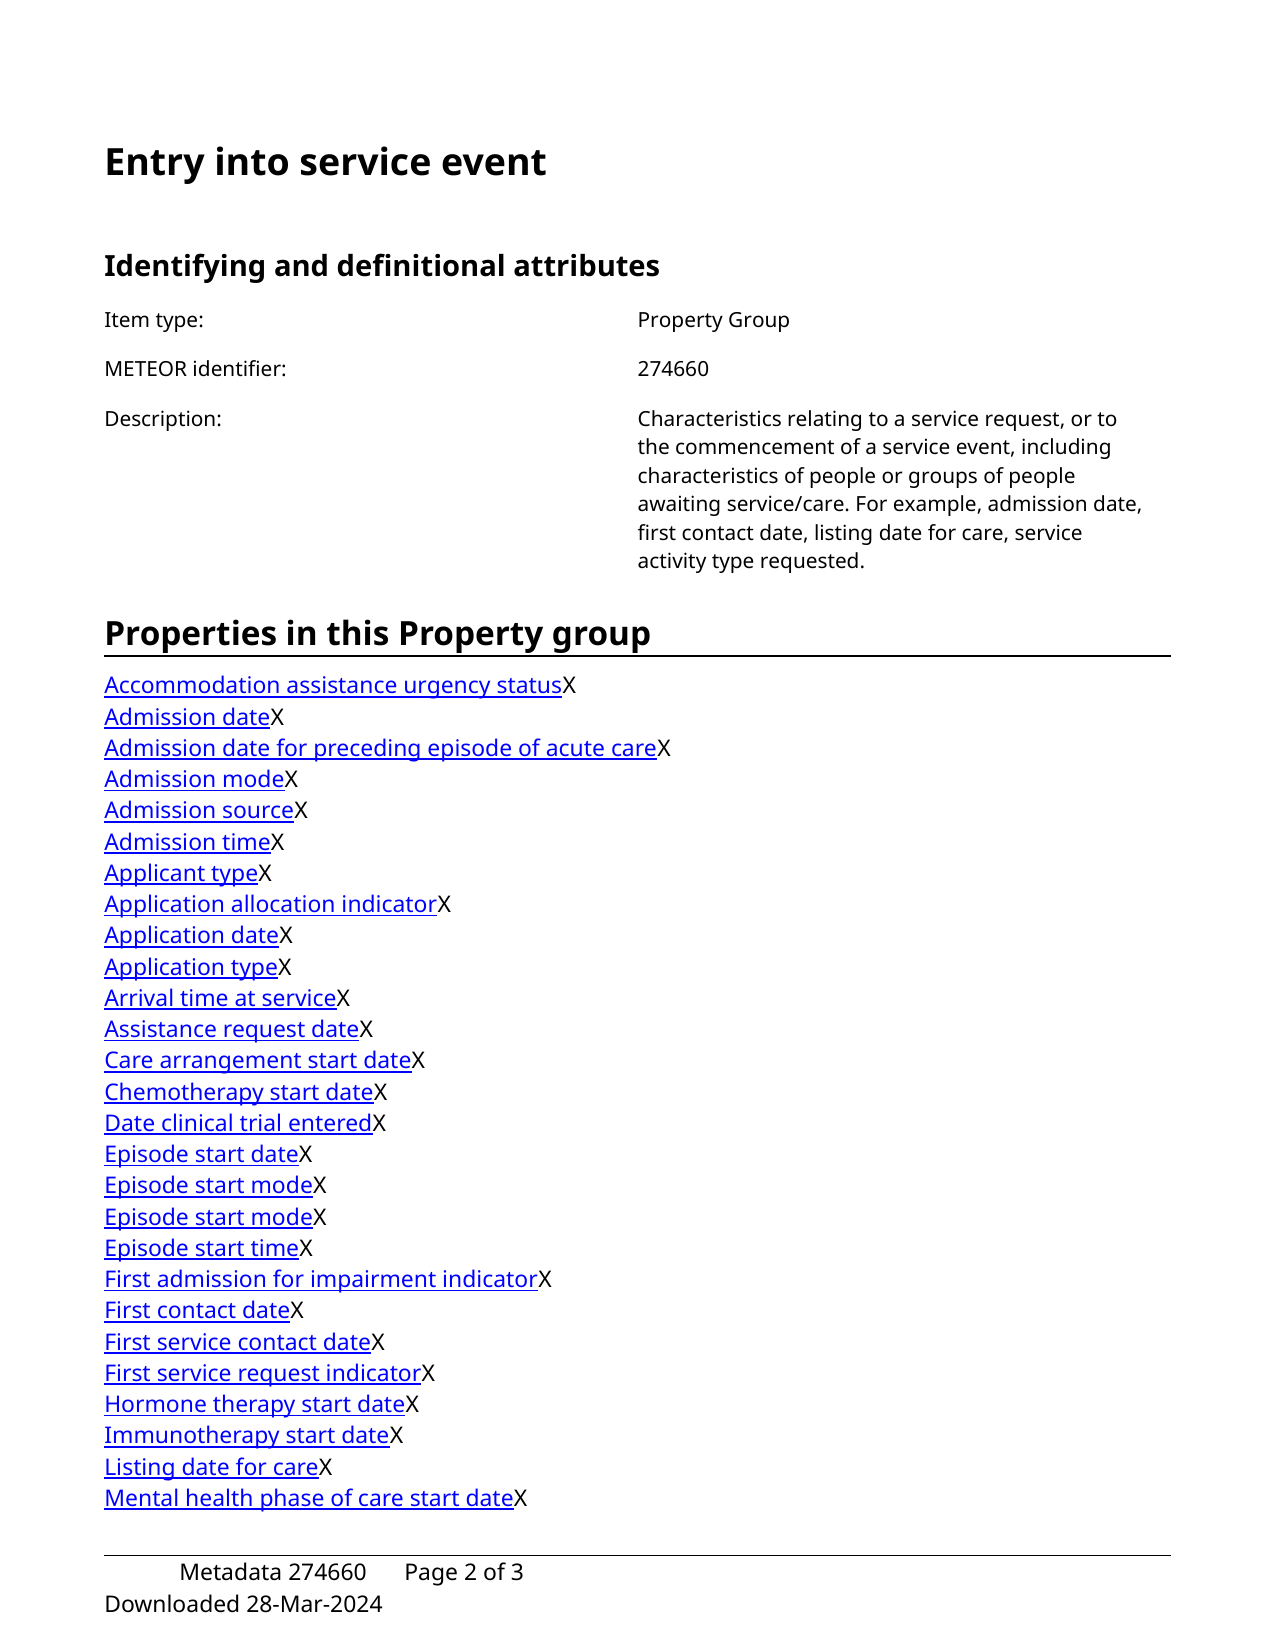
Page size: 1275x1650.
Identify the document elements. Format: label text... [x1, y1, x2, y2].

table_cell METEOR identifier: [93, 344, 626, 393]
table_cell Characteristics relating to a service request, or to the commencement of a service event, including characteristics of people or groups of people awaiting service/care. For example, admission date, first contact date, listing date for care, service activity type requested. [626, 394, 1159, 585]
subtitle Entry into service event [104, 135, 1171, 186]
table_cell Property Group [626, 295, 1159, 344]
table_cell 274660 [626, 344, 1159, 393]
table_cell Item type: [93, 295, 626, 344]
table_header Identifying and definitional attributes [93, 199, 1159, 295]
table_cell Description: [93, 394, 626, 585]
subtitle Properties in this Property group [104, 610, 1171, 655]
